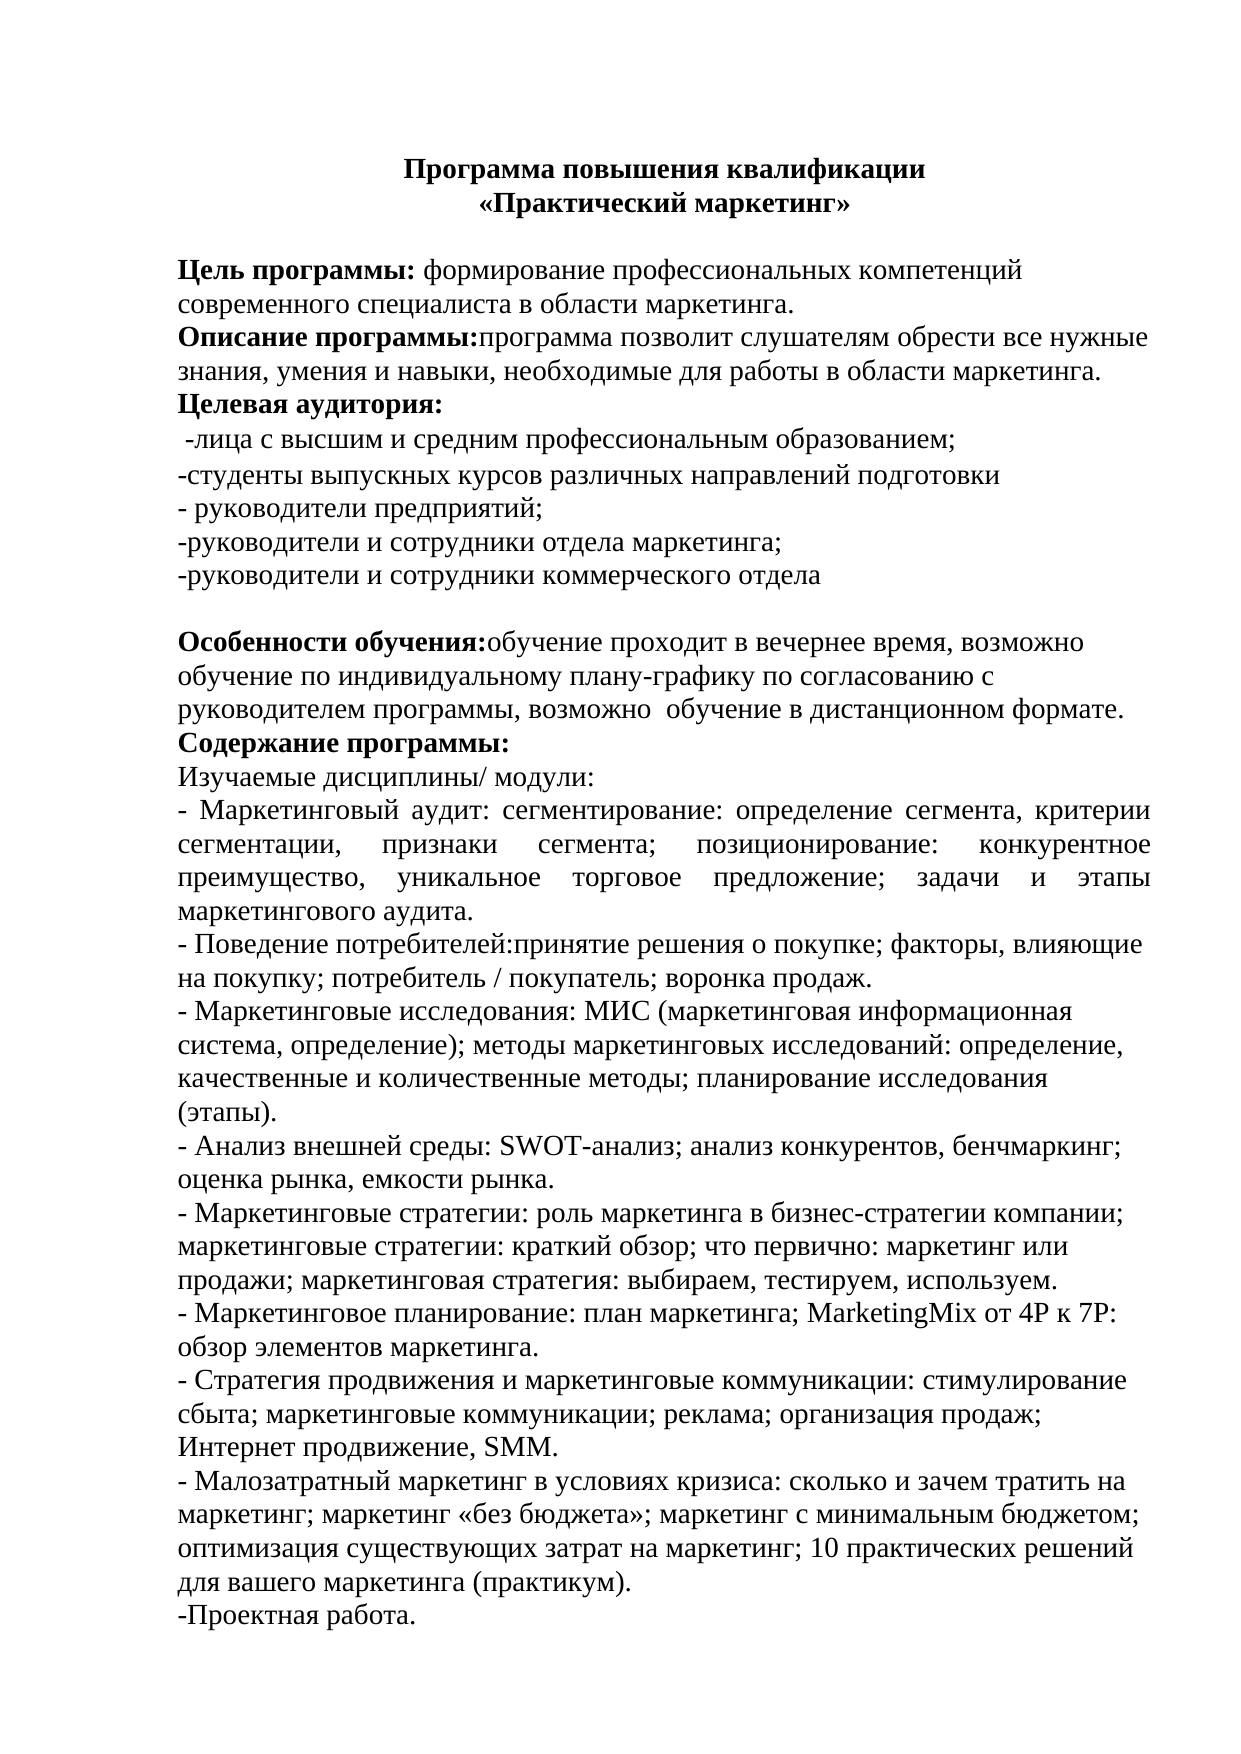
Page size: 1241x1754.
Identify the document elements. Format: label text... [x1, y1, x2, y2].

text «Практический маркетинг» [177, 185, 1152, 219]
text Особенности обучения:обучение проходит в вечернее время, возможно обучение по индивидуальному плану-графику по согласованию с руководителем программы, возможно обучение в дистанционном формате. [177, 624, 1152, 725]
text Содержание программы: [177, 725, 1152, 759]
text -руководители и сотрудники коммерческого отдела [177, 557, 1152, 591]
text Цель программы: формирование профессиональных компетенций современного специалиста в области маркетинга. [177, 252, 1152, 319]
text - Анализ внешней среды: SWOT-анализ; анализ конкурентов, бенчмаркинг; оценка рынка, емкости рынка. [177, 1128, 1152, 1195]
text - Стратегия продвижения и маркетинговые коммуникации: стимулирование сбыта; маркетинговые коммуникации; реклама; организация продаж; Интернет продвижение, SMM. [177, 1362, 1152, 1463]
text Описание программы:программа позволит слушателям обрести все нужные знания, умения и навыки, необходимые для работы в области маркетинга. [177, 319, 1152, 386]
text Изучаемые дисциплины/ модули: [177, 759, 1152, 792]
text -руководители и сотрудники отдела маркетинга; [177, 524, 1152, 557]
text Целевая аудитория: [177, 386, 1152, 420]
text - Маркетинговое планирование: план маркетинга; MarketingMix от 4P к 7P: обзор элементов маркетинга. [177, 1295, 1152, 1362]
text - Малозатратный маркетинг в условиях кризиса: сколько и зачем тратить на маркетинг; маркетинг «без бюджета»; маркетинг с минимальным бюджетом; оптимизация существующих затрат на маркетинг; 10 практических решений для вашего маркетинга (практикум). [177, 1463, 1152, 1597]
text - Маркетинговые исследования: МИС (маркетинговая информационная система, определение); методы маркетинговых исследований: определение, качественные и количественные методы; планирование исследования (этапы). [177, 993, 1152, 1128]
text - руководители предприятий; [177, 490, 1152, 524]
text - Маркетинговые стратегии: роль маркетинга в бизнес-стратегии компании; маркетинговые стратегии: краткий обзор; что первично: маркетинг или продажи; маркетинговая стратегия: выбираем, тестируем, используем. [177, 1195, 1152, 1295]
text -Проектная работа. [177, 1597, 1152, 1631]
text ​-студенты выпускных курсов различных направлений подготовки [177, 455, 1152, 490]
text Программа повышения квалификации [177, 152, 1152, 185]
text ​ -лица с высшим и средним профессиональным образованием; [177, 420, 1152, 455]
text - Поведение потребителей:принятие решения о покупке; факторы, влияющие на покупку; потребитель / покупатель; воронка продаж. [177, 926, 1152, 993]
text - Маркетинговый аудит: сегментирование: определение сегмента, критерии сегментации, признаки сегмента; позиционирование: конкурентное преимущество, уникальное торговое предложение; задачи и этапы маркетингового аудита. [177, 792, 1152, 926]
